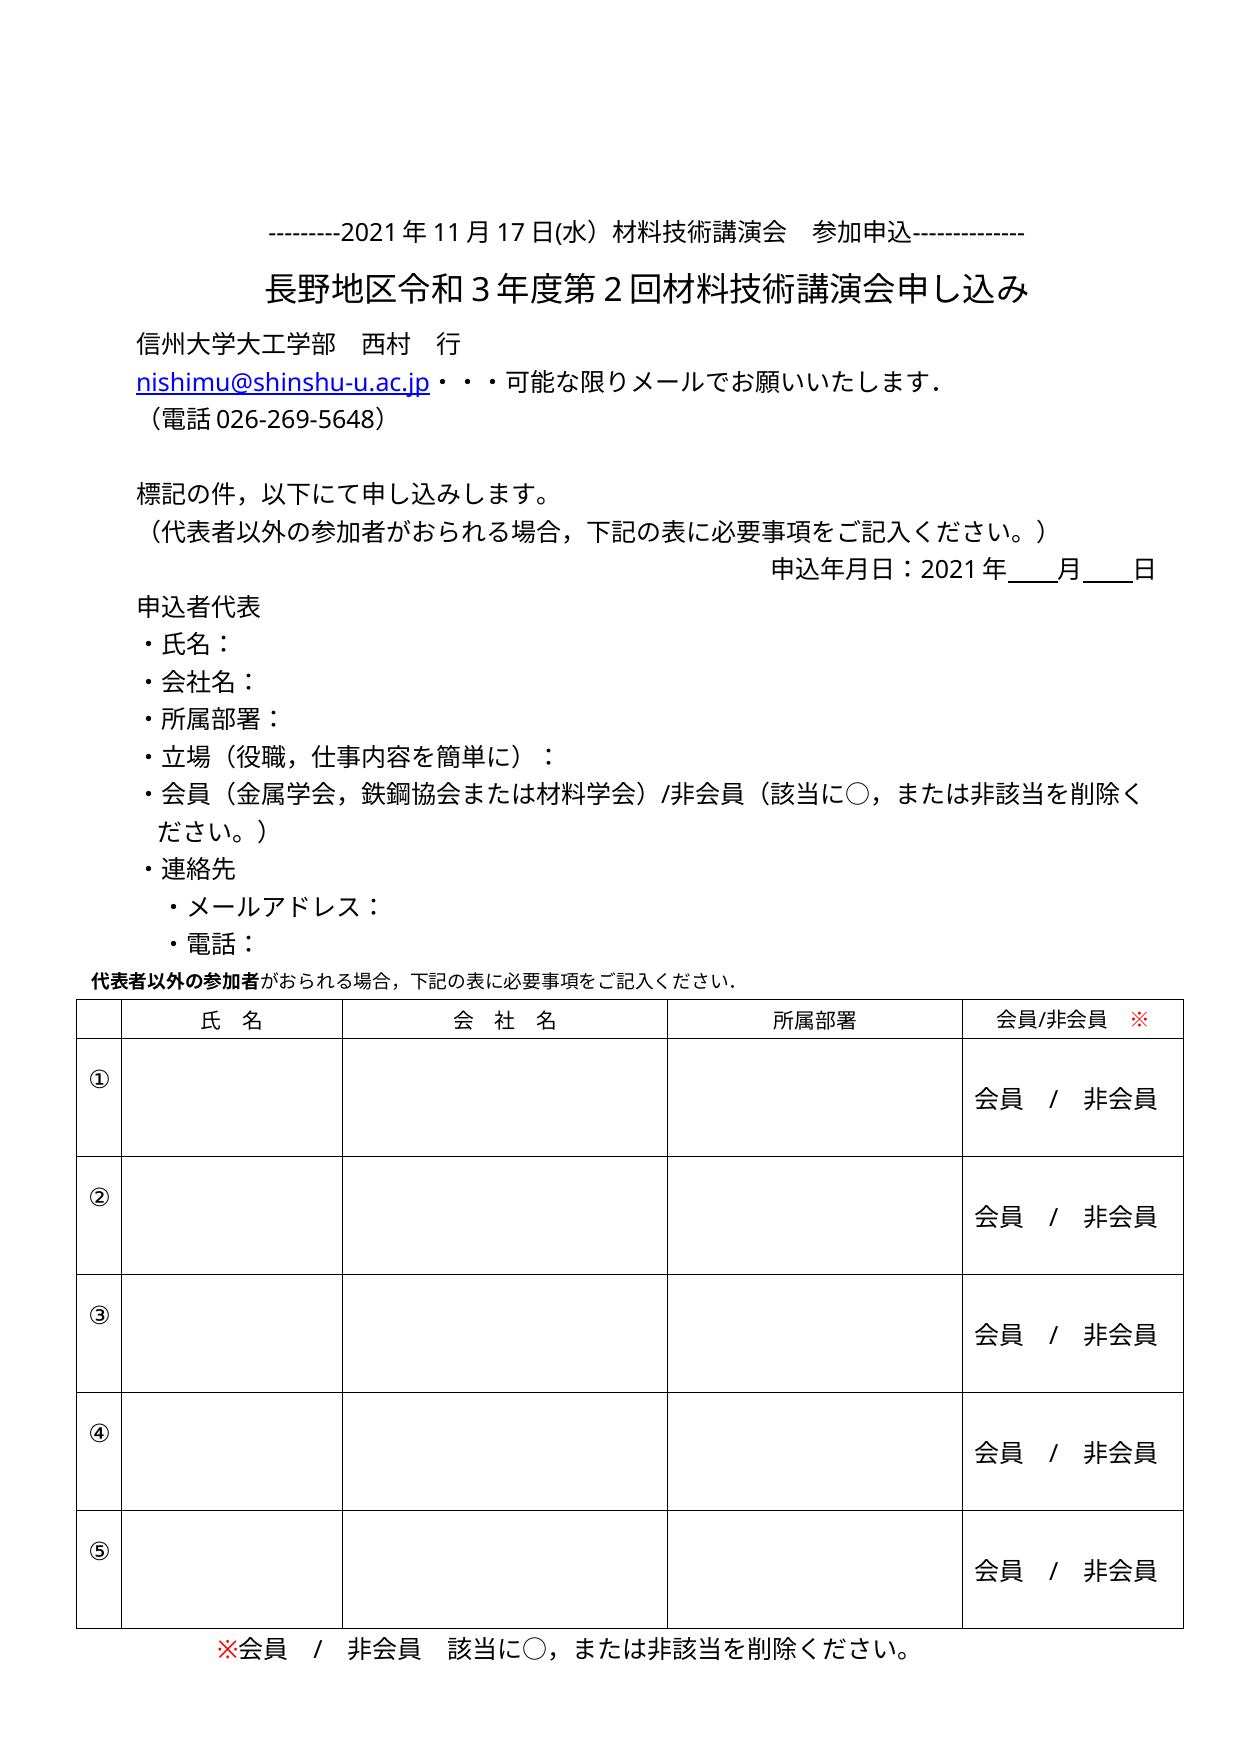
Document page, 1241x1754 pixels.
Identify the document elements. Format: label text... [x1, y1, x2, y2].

text ---------2021年11月17日(水）材料技術講演会 参加申込-------------- [136, 212, 1157, 249]
text ・立場（役職，仕事内容を簡単に）： [136, 737, 1157, 774]
table_cell [122, 1039, 342, 1156]
table_cell [668, 1157, 962, 1274]
text 信州大学大工学部 西村 行 [136, 324, 1157, 362]
text ・電話： [136, 924, 1157, 962]
text ・メールアドレス： [136, 887, 1157, 924]
table_cell [668, 1393, 962, 1510]
table_cell [343, 1393, 667, 1510]
table_cell [343, 1157, 667, 1274]
table_cell [668, 1039, 962, 1156]
text ・会員（金属学会，鉄鋼協会または材料学会）/非会員（該当に○，または非該当を削除ください。） [136, 774, 1157, 849]
table_cell [668, 1275, 962, 1392]
table_cell [122, 1511, 342, 1628]
table_cell 会員 / 非会員 [963, 1393, 1183, 1510]
text 代表者以外の参加者がおられる場合，下記の表に必要事項をご記入ください． [72, 962, 1157, 999]
table_header [77, 1000, 121, 1038]
table_cell [77, 1275, 121, 1392]
table_cell [668, 1511, 962, 1628]
text ・会社名： [136, 662, 1157, 699]
text 長野地区令和3年度第2回材料技術講演会申し込み [136, 249, 1157, 324]
table_cell 会員 / 非会員 [963, 1275, 1183, 1392]
table_cell [343, 1275, 667, 1392]
table_header 氏 名 [122, 1000, 342, 1038]
text 申込者代表 [136, 587, 1157, 624]
table_header 会員/非会員 ※ [963, 1000, 1183, 1038]
table_cell [343, 1039, 667, 1156]
table_cell [77, 1157, 121, 1274]
table_cell [77, 1393, 121, 1510]
table_cell [343, 1511, 667, 1628]
text ・氏名： [136, 624, 1157, 662]
text nishimu@shinshu-u.ac.jp・・・可能な限りメールでお願いいたします． [136, 362, 1157, 399]
table_cell [122, 1393, 342, 1510]
text （電話026-269-5648） [136, 399, 1157, 437]
table_cell [77, 1511, 121, 1628]
text （代表者以外の参加者がおられる場合，下記の表に必要事項をご記入ください。） [136, 512, 1157, 549]
text ※会員 / 非会員 該当に○，または非該当を削除ください。 [217, 1629, 1157, 1667]
table_cell 会員 / 非会員 [963, 1039, 1183, 1156]
table_header 会 社 名 [343, 1000, 667, 1038]
text 申込年月日：2021年 月 日 [136, 549, 1157, 587]
table_cell [122, 1275, 342, 1392]
text ・連絡先 [136, 849, 1157, 887]
table_header 所属部署 [668, 1000, 962, 1038]
table_cell [77, 1039, 121, 1156]
text 標記の件，以下にて申し込みします。 [136, 474, 1157, 512]
table_cell [122, 1157, 342, 1274]
table_cell 会員 / 非会員 [963, 1157, 1183, 1274]
table_cell 会員 / 非会員 [963, 1511, 1183, 1628]
text ・所属部署： [136, 699, 1157, 737]
